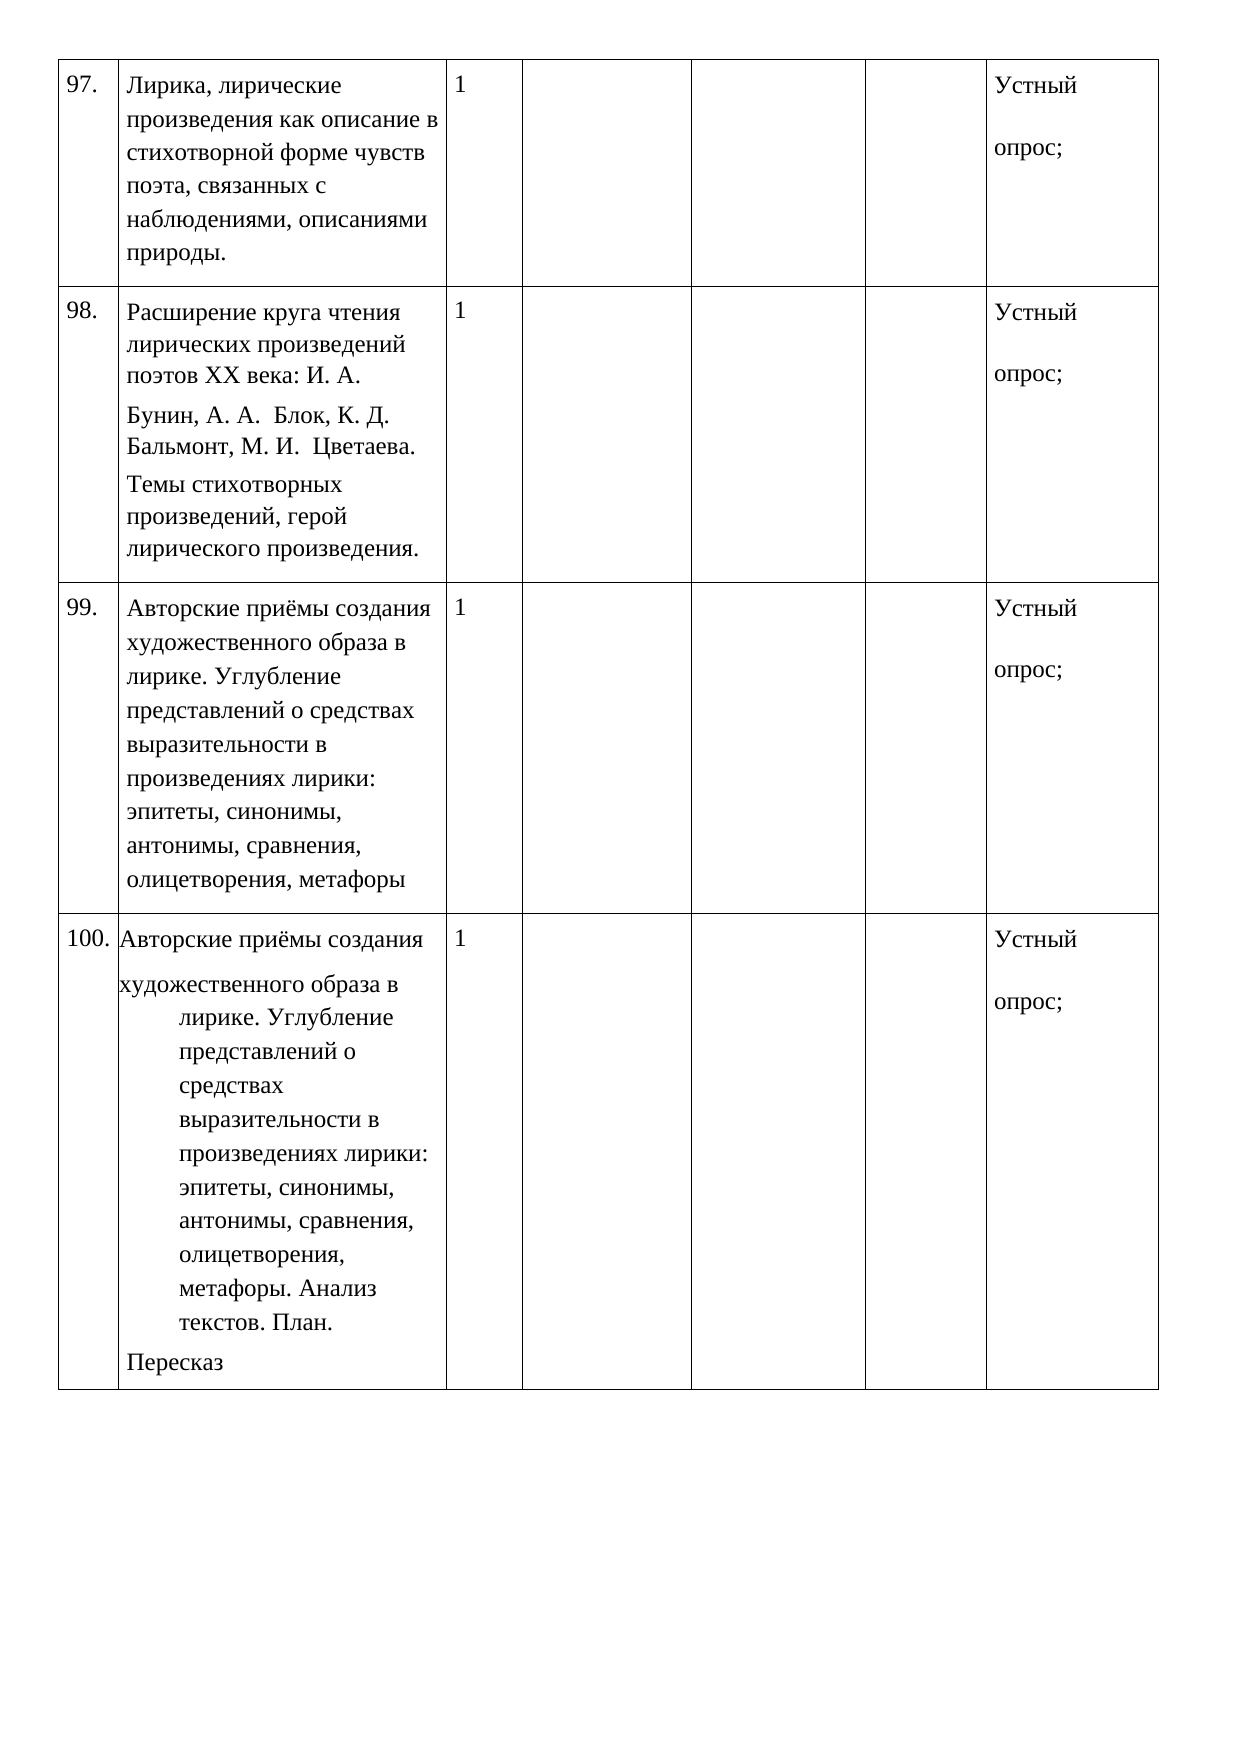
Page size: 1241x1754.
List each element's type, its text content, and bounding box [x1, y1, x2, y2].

table_cell 98. [59, 287, 118, 582]
table_cell 1 [447, 287, 522, 582]
table_cell 100. [59, 914, 118, 1389]
table_cell Расширение круга чтения лирических произведений поэтов ХХ века: И. А. Бунин, А. А. Блок, К. Д. Бальмонт, М. И. Цветаева. Темы стихотворных произведений, герой лирического произведения. [119, 287, 446, 582]
table_cell [692, 583, 865, 913]
table_header [523, 60, 691, 286]
table_cell [692, 914, 865, 1389]
table_cell Устный опрос; [987, 583, 1158, 913]
table_cell [866, 583, 986, 913]
table_cell Авторские приёмы создания художественного образа в лирике. Углубление представлений о средствах выразительности в произведениях лирики: эпитеты, синонимы, антонимы, сравнения, олицетворения, метафоры. Анализ текстов. План. Пересказ [119, 914, 446, 1389]
table_cell [692, 287, 865, 582]
table_cell [523, 287, 691, 582]
table_cell 99. [59, 583, 118, 913]
table_cell [866, 914, 986, 1389]
table_header [866, 60, 986, 286]
table_header Устный опрос; [987, 60, 1158, 286]
table_cell Устный опрос; [987, 287, 1158, 582]
table_cell Авторские приёмы создания художественного образа в лирике. Углубление представлений о средствах выразительности в произведениях лирики: эпитеты, синонимы, антонимы, сравнения, олицетворения, метафоры [119, 583, 446, 913]
table_cell [866, 287, 986, 582]
table_header 1 [447, 60, 522, 286]
table_header [692, 60, 865, 286]
table_cell [523, 583, 691, 913]
table_header 97. [59, 60, 118, 286]
table_cell 1 [447, 583, 522, 913]
table_cell [523, 914, 691, 1389]
table_cell Устный опрос; [987, 914, 1158, 1389]
table_cell 1 [447, 914, 522, 1389]
table_header Лирика, лирические произведения как описание в стихотворной форме чувств поэта, связанных с наблюдениями, описаниями природы. [119, 60, 446, 286]
